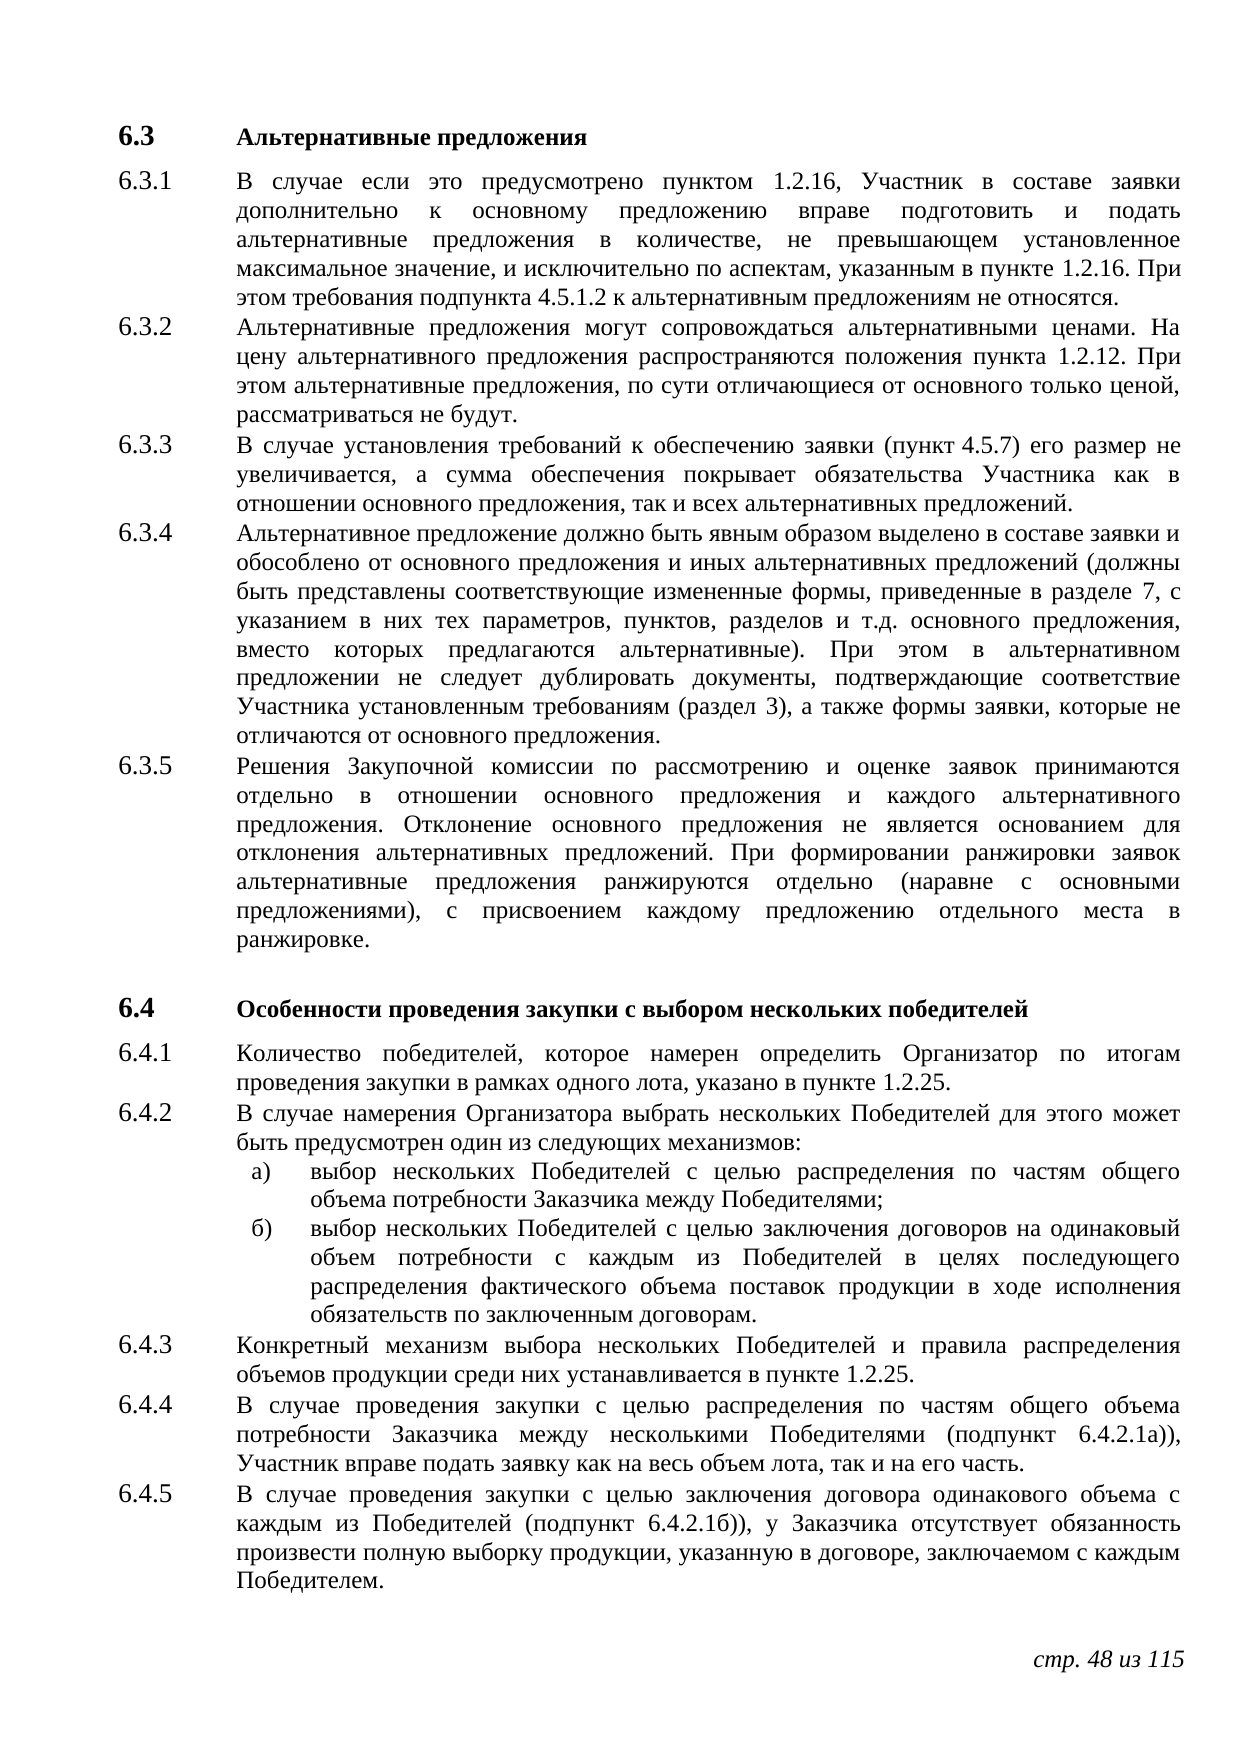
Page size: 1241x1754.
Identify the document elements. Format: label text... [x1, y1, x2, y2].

text В случае намерения Организатора выбрать нескольких Победителей для этого может быть предусмотрен один из следующих механизмов: [118, 1096, 1181, 1156]
text В случае установления требований к обеспечению заявки (пункт 4.5.7) его размер не увеличивается, а сумма обеспечения покрывает обязательства Участника как в отношении основного предложения, так и всех альтернативных предложений. [118, 428, 1181, 516]
text В случае проведения закупки с целью распределения по частям общего объема потребности Заказчика между несколькими Победителями (подпункт 6.4.2а)), Участник вправе подать заявку как на весь объем лота, так и на его часть. [118, 1388, 1181, 1477]
text Количество победителей, которое намерен определить Организатор по итогам проведения закупки в рамках одного лота, указано в пункте 1.2.25. [118, 1036, 1181, 1096]
text В случае проведения закупки с целью заключения договора одинакового объема с каждым из Победителей (подпункт 6.4.2б)), у Заказчика отсутствует обязанность произвести полную выборку продукции, указанную в договоре, заключаемом с каждым Победителем. [118, 1477, 1181, 1594]
text Альтернативное предложение должно быть явным образом выделено в составе заявки и обособлено от основного предложения и иных альтернативных предложений (должны быть представлены соответствующие измененные формы, приведенные в разделе 7, с указанием в них тех параметров, пунктов, разделов и т.д. основного предложения, вместо которых предлагаются альтернативные). При этом в альтернативном предложении не следует дублировать документы, подтверждающие соответствие Участника установленным требованиям (раздел 3), а также формы заявки, которые не отличаются от основного предложения. [118, 516, 1181, 749]
subtitle Особенности проведения закупки с выбором нескольких победителей [118, 990, 1181, 1023]
text Альтернативные предложения могут сопровождаться альтернативными ценами. На цену альтернативного предложения распространяются положения пункта 1.2.12. При этом альтернативные предложения, по сути отличающиеся от основного только ценой, рассматриваться не будут. [118, 310, 1181, 428]
text выбор нескольких Победителей с целью распределения по частям общего объема потребности Заказчика между Победителями; [251, 1156, 1181, 1213]
subtitle Альтернативные предложения [118, 118, 1181, 152]
text В случае если это предусмотрено пунктом 1.2.16, Участник в составе заявки дополнительно к основному предложению вправе подготовить и подать альтернативные предложения в количестве, не превышающем установленное максимальное значение, и исключительно по аспектам, указанным в пункте 1.2.16. При этом требования подпункта 4.5.1.2 к альтернативным предложениям не относятся. [118, 164, 1181, 310]
text Конкретный механизм выбора нескольких Победителей и правила распределения объемов продукции среди них устанавливается в пункте 1.2.25. [118, 1328, 1181, 1388]
text Решения Закупочной комиссии по рассмотрению и оценке заявок принимаются отдельно в отношении основного предложения и каждого альтернативного предложения. Отклонение основного предложения не является основанием для отклонения альтернативных предложений. При формировании ранжировки заявок альтернативные предложения ранжируются отдельно (наравне с основными предложениями), с присвоением каждому предложению отдельного места в ранжировке. [118, 749, 1181, 952]
text выбор нескольких Победителей с целью заключения договоров на одинаковый объем потребности с каждым из Победителей в целях последующего распределения фактического объема поставок продукции в ходе исполнения обязательств по заключенным договорам. [251, 1213, 1181, 1328]
